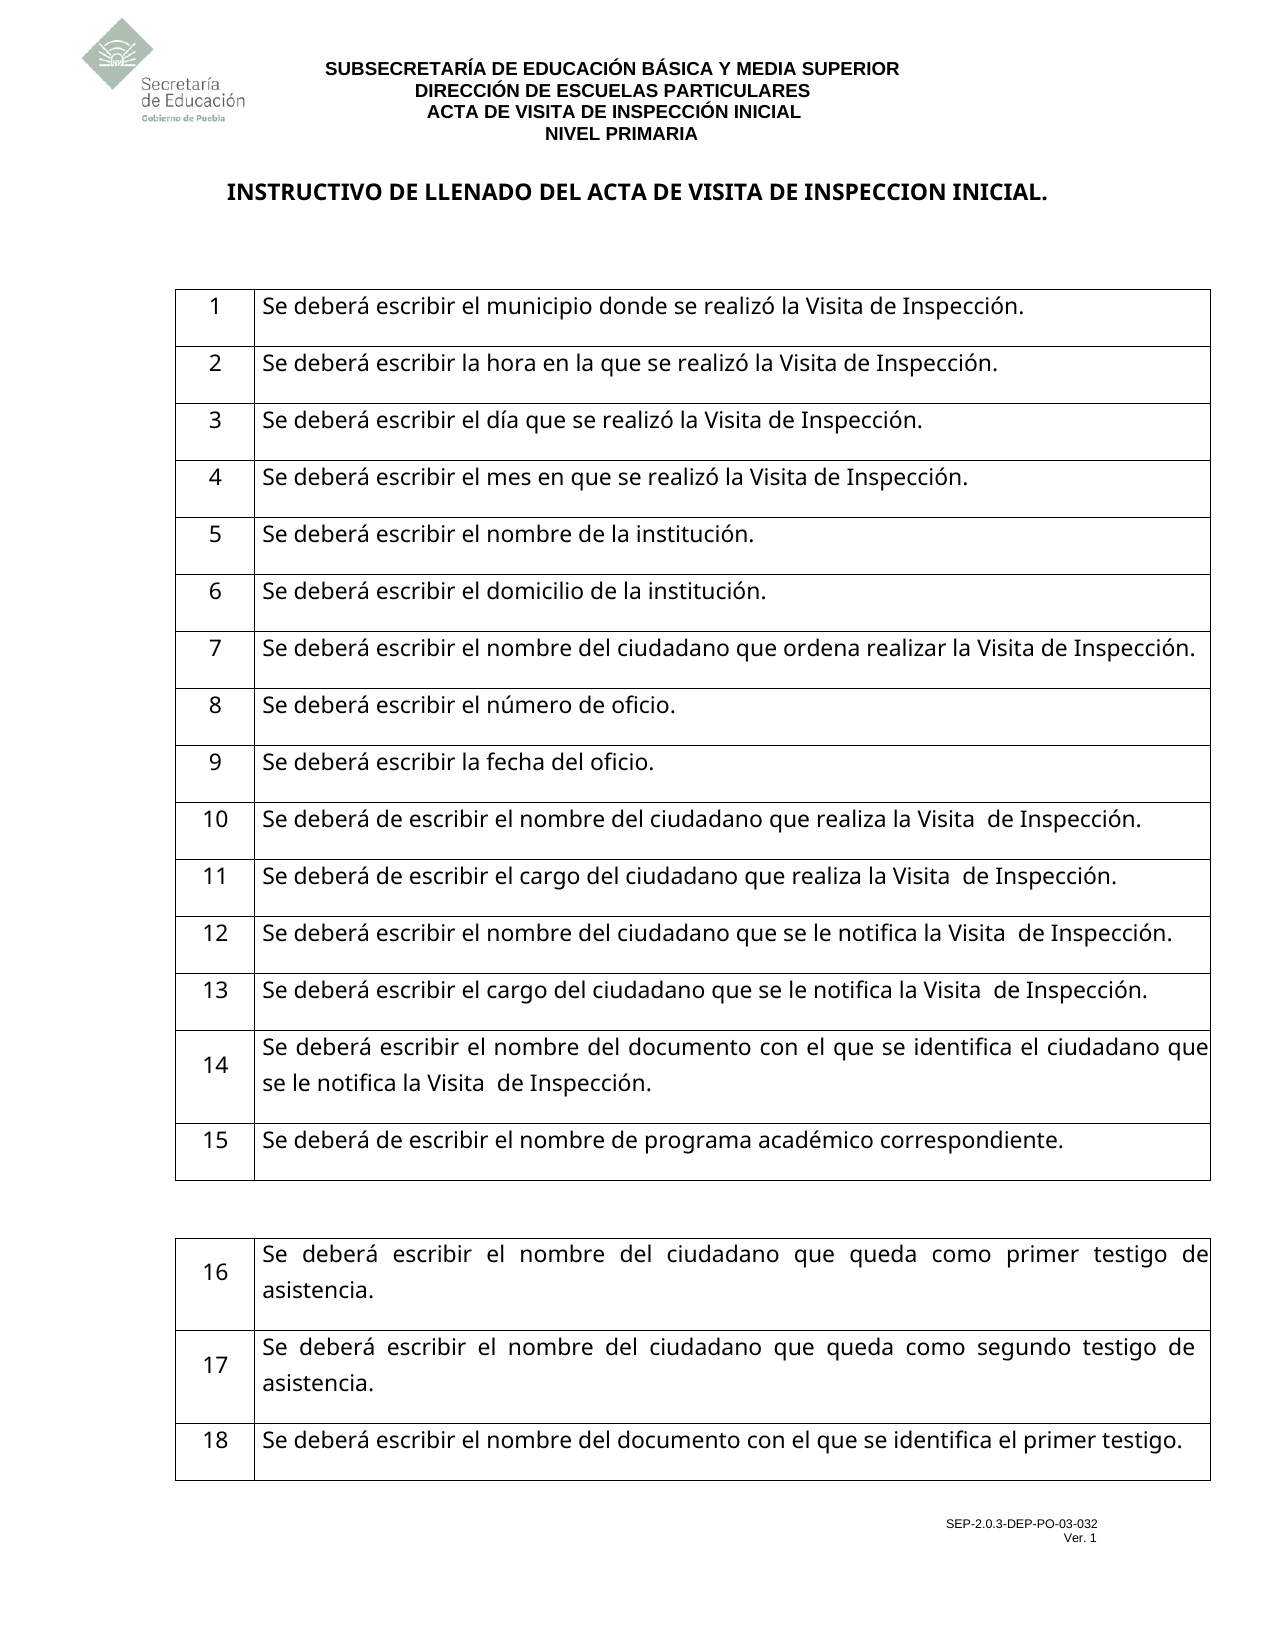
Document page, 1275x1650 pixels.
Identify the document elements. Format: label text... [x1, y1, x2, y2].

table_cell Se deberá escribir el número de oficio. [255, 689, 1210, 745]
table_cell Se deberá escribir el nombre del ciudadano que ordena realizar la Visita de Inspección. [255, 632, 1210, 688]
table_cell 7 [176, 632, 254, 688]
table_cell Se deberá escribir el nombre del ciudadano que queda como segundo testigo de asistencia. [255, 1331, 1210, 1423]
table_cell Se deberá escribir el cargo del ciudadano que se le notifica la Visita de Inspección. [255, 974, 1210, 1030]
table_cell Se deberá de escribir el nombre del ciudadano que realiza la Visita de Inspección. [255, 803, 1210, 859]
table_cell Se deberá escribir la hora en la que se realizó la Visita de Inspección. [255, 347, 1210, 403]
table_cell 3 [176, 404, 254, 460]
table_cell 2 [176, 347, 254, 403]
table_cell 17 [176, 1331, 254, 1423]
table_cell 15 [176, 1124, 254, 1179]
table_cell Se deberá escribir el nombre del documento con el que se identifica el primer testigo. [255, 1424, 1210, 1480]
table_cell Se deberá escribir el mes en que se realizó la Visita de Inspección. [255, 461, 1210, 517]
text INSTRUCTIVO DE LLENADO DEL ACTA DE VISITA DE INSPECCION INICIAL. [177, 175, 1098, 207]
table_cell Se deberá de escribir el nombre de programa académico correspondiente. [255, 1124, 1210, 1179]
table_cell 9 [176, 746, 254, 802]
table_cell 18 [176, 1424, 254, 1480]
table_cell Se deberá de escribir el cargo del ciudadano que realiza la Visita de Inspección. [255, 860, 1210, 916]
table_header 1 [176, 290, 254, 346]
table_cell Se deberá escribir el nombre del ciudadano que se le notifica la Visita de Inspección. [255, 917, 1210, 973]
picture [81, 17, 251, 133]
table_cell 12 [176, 917, 254, 973]
table_header Se deberá escribir el municipio donde se realizó la Visita de Inspección. [255, 290, 1210, 346]
table_cell 5 [176, 518, 254, 574]
table_header Se deberá escribir el nombre del ciudadano que queda como primer testigo de asistencia. [255, 1239, 1210, 1330]
table_cell 14 [176, 1031, 254, 1123]
table_cell 11 [176, 860, 254, 916]
table_cell Se deberá escribir el día que se realizó la Visita de Inspección. [255, 404, 1210, 460]
table_cell 4 [176, 461, 254, 517]
table_cell 13 [176, 974, 254, 1030]
table_cell Se deberá escribir el nombre del documento con el que se identifica el ciudadano que se le notifica la Visita de Inspección. [255, 1031, 1210, 1123]
table_cell Se deberá escribir el domicilio de la institución. [255, 575, 1210, 631]
table_cell 8 [176, 689, 254, 745]
table_header 16 [176, 1239, 254, 1330]
table_cell Se deberá escribir la fecha del oficio. [255, 746, 1210, 802]
table_cell Se deberá escribir el nombre de la institución. [255, 518, 1210, 574]
table_cell 10 [176, 803, 254, 859]
table_cell 6 [176, 575, 254, 631]
